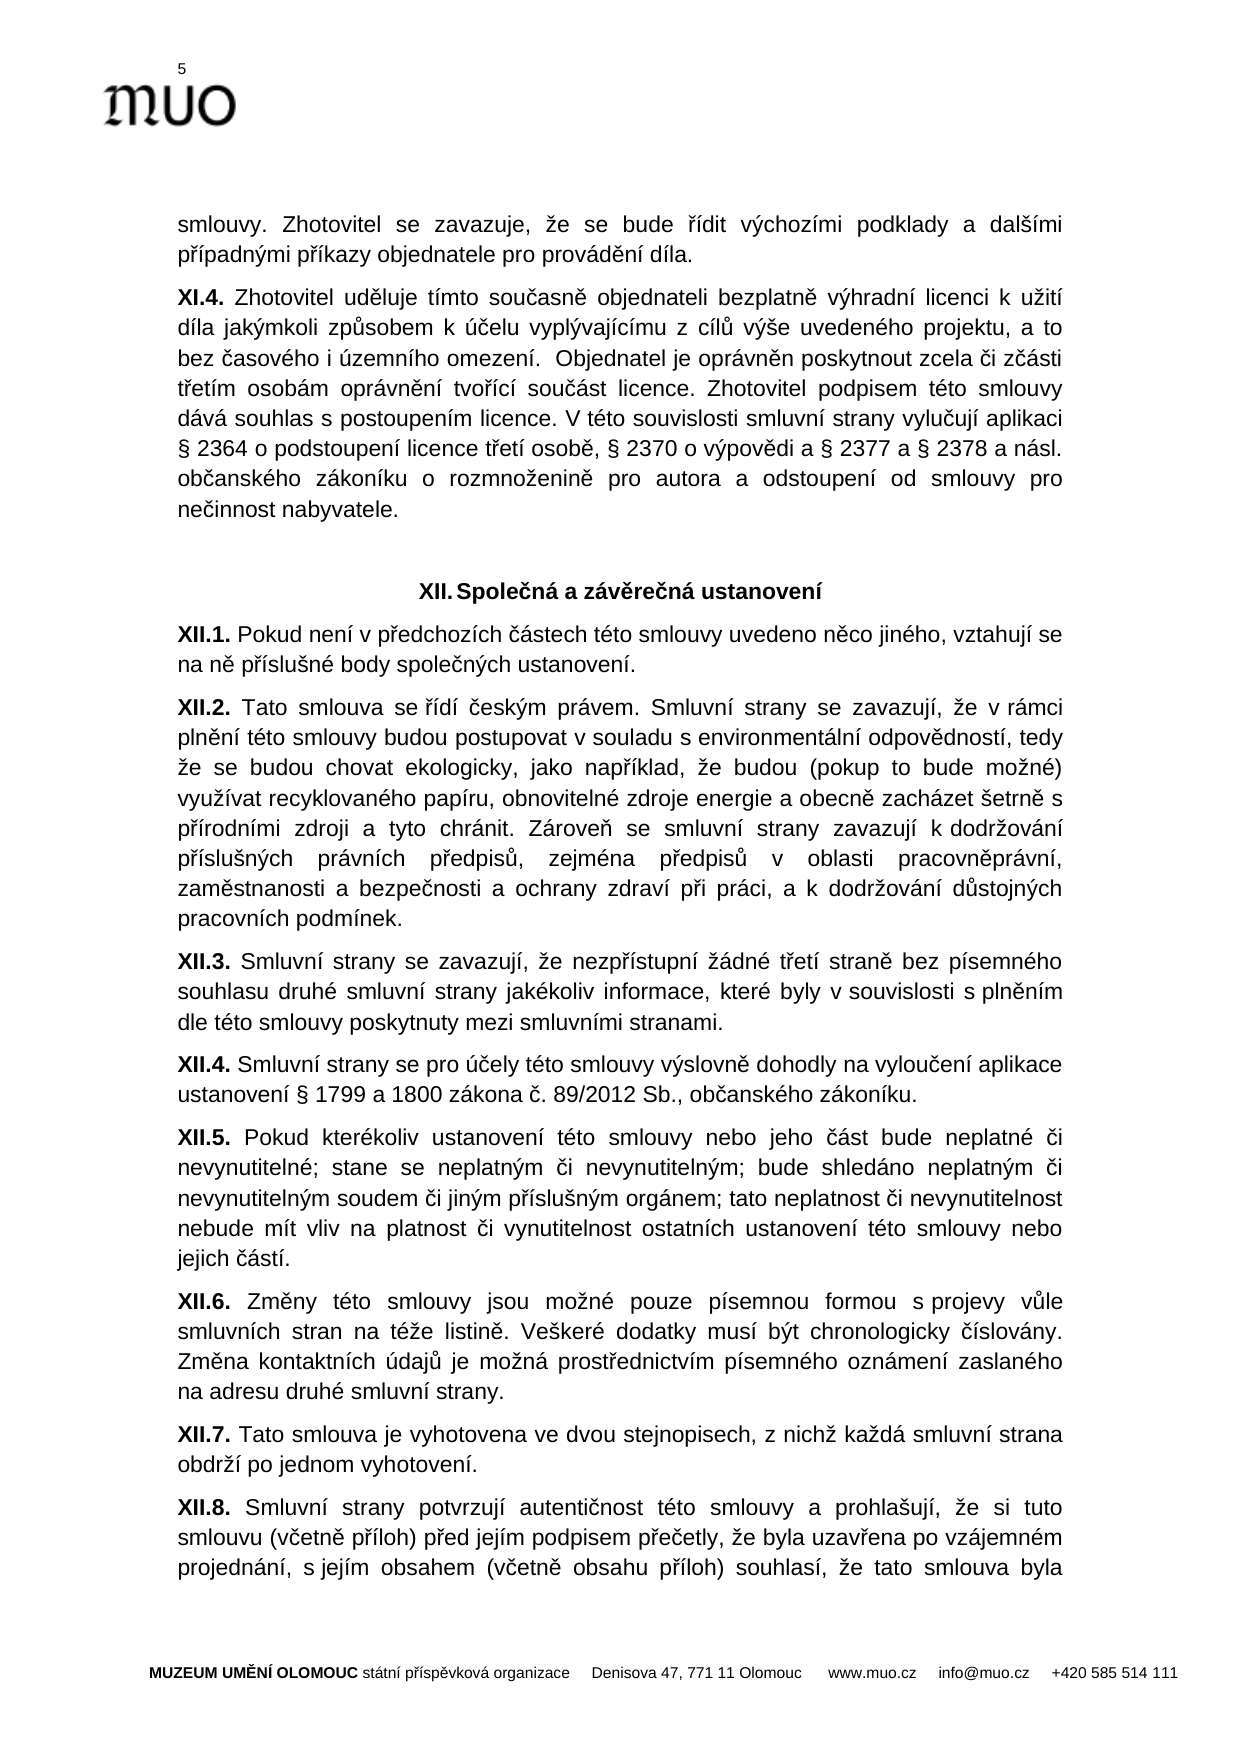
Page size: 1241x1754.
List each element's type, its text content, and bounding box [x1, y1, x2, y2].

text XII.2. Tato smlouva se řídí českým právem. Smluvní strany se zavazují, že v rámci plnění této smlouvy budou postupovat v souladu s environmentální odpovědností, tedy že se budou chovat ekologicky, jako například, že budou (pokup to bude možné) využívat recyklovaného papíru, obnovitelné zdroje energie a obecně zacházet šetrně s přírodními zdroji a tyto chránit. Zároveň se smluvní strany zavazují k dodržování příslušných právních předpisů, zejména předpisů v oblasti pracovněprávní, zaměstnanosti a bezpečnosti a ochrany zdraví při práci, a k dodržování důstojných pracovních podmínek. [177, 694, 1063, 932]
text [177, 1494, 1063, 1581]
text XII.7. Tato smlouva je vyhotovena ve dvou stejnopisech, z nichž každá smluvní strana obdrží po jednom vyhotovení. [177, 1421, 1063, 1477]
text XII.5. Pokud kterékoliv ustanovení této smlouvy nebo jeho část bude neplatné či nevynutitelné; stane se neplatným či nevynutitelným; bude shledáno neplatným či nevynutitelným soudem či jiným příslušným orgánem; tato neplatnost či nevynutitelnost nebude mít vliv na platnost či vynutitelnost ostatních ustanovení této smlouvy nebo jejich částí. [177, 1124, 1063, 1271]
text XII.1. Pokud není v předchozích částech této smlouvy uvedeno něco jiného, vztahují se na ně příslušné body společných ustanovení. [177, 621, 1063, 677]
text XII.6. Změny této smlouvy jsou možné pouze písemnou formou s projevy vůle smluvních stran na téže listině. Veškeré dodatky musí být chronologicky číslovány. Změna kontaktních údajů je možná prostřednictvím písemného oznámení zaslaného na adresu druhé smluvní strany. [177, 1288, 1063, 1404]
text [177, 211, 1063, 268]
list Společná a závěrečná ustanovení [177, 578, 1063, 604]
text XII.4. Smluvní strany se pro účely této smlouvy výslovně dohodly na vyloučení aplikace ustanovení § 1799 a 1800 zákona č. 89/2012 Sb., občanského zákoníku. [177, 1051, 1063, 1108]
text XI.4. Zhotovitel uděluje tímto současně objednateli bezplatně výhradní licenci k užití díla jakýmkoli způsobem k účelu vyplývajícímu z cílů výše uvedeného projektu, a to bez časového i územního omezení. Objednatel je oprávněn poskytnout zcela či zčásti třetím osobám oprávnění tvořící součást licence. Zhotovitel podpisem této smlouvy dává souhlas s postoupením licence. V této souvislosti smluvní strany vylučují aplikaci § 2364 o podstoupení licence třetí osobě, § 2370 o výpovědi a § 2377 a § 2378 a násl. občanského zákoníku o rozmnoženině pro autora a odstoupení od smlouvy pro nečinnost nabyvatele. [177, 284, 1063, 522]
text XII.3. Smluvní strany se zavazují, že nezpřístupní žádné třetí straně bez písemného souhlasu druhé smluvní strany jakékoliv informace, které byly v souvislosti s plněním dle této smlouvy poskytnuty mezi smluvními stranami. [177, 948, 1063, 1035]
